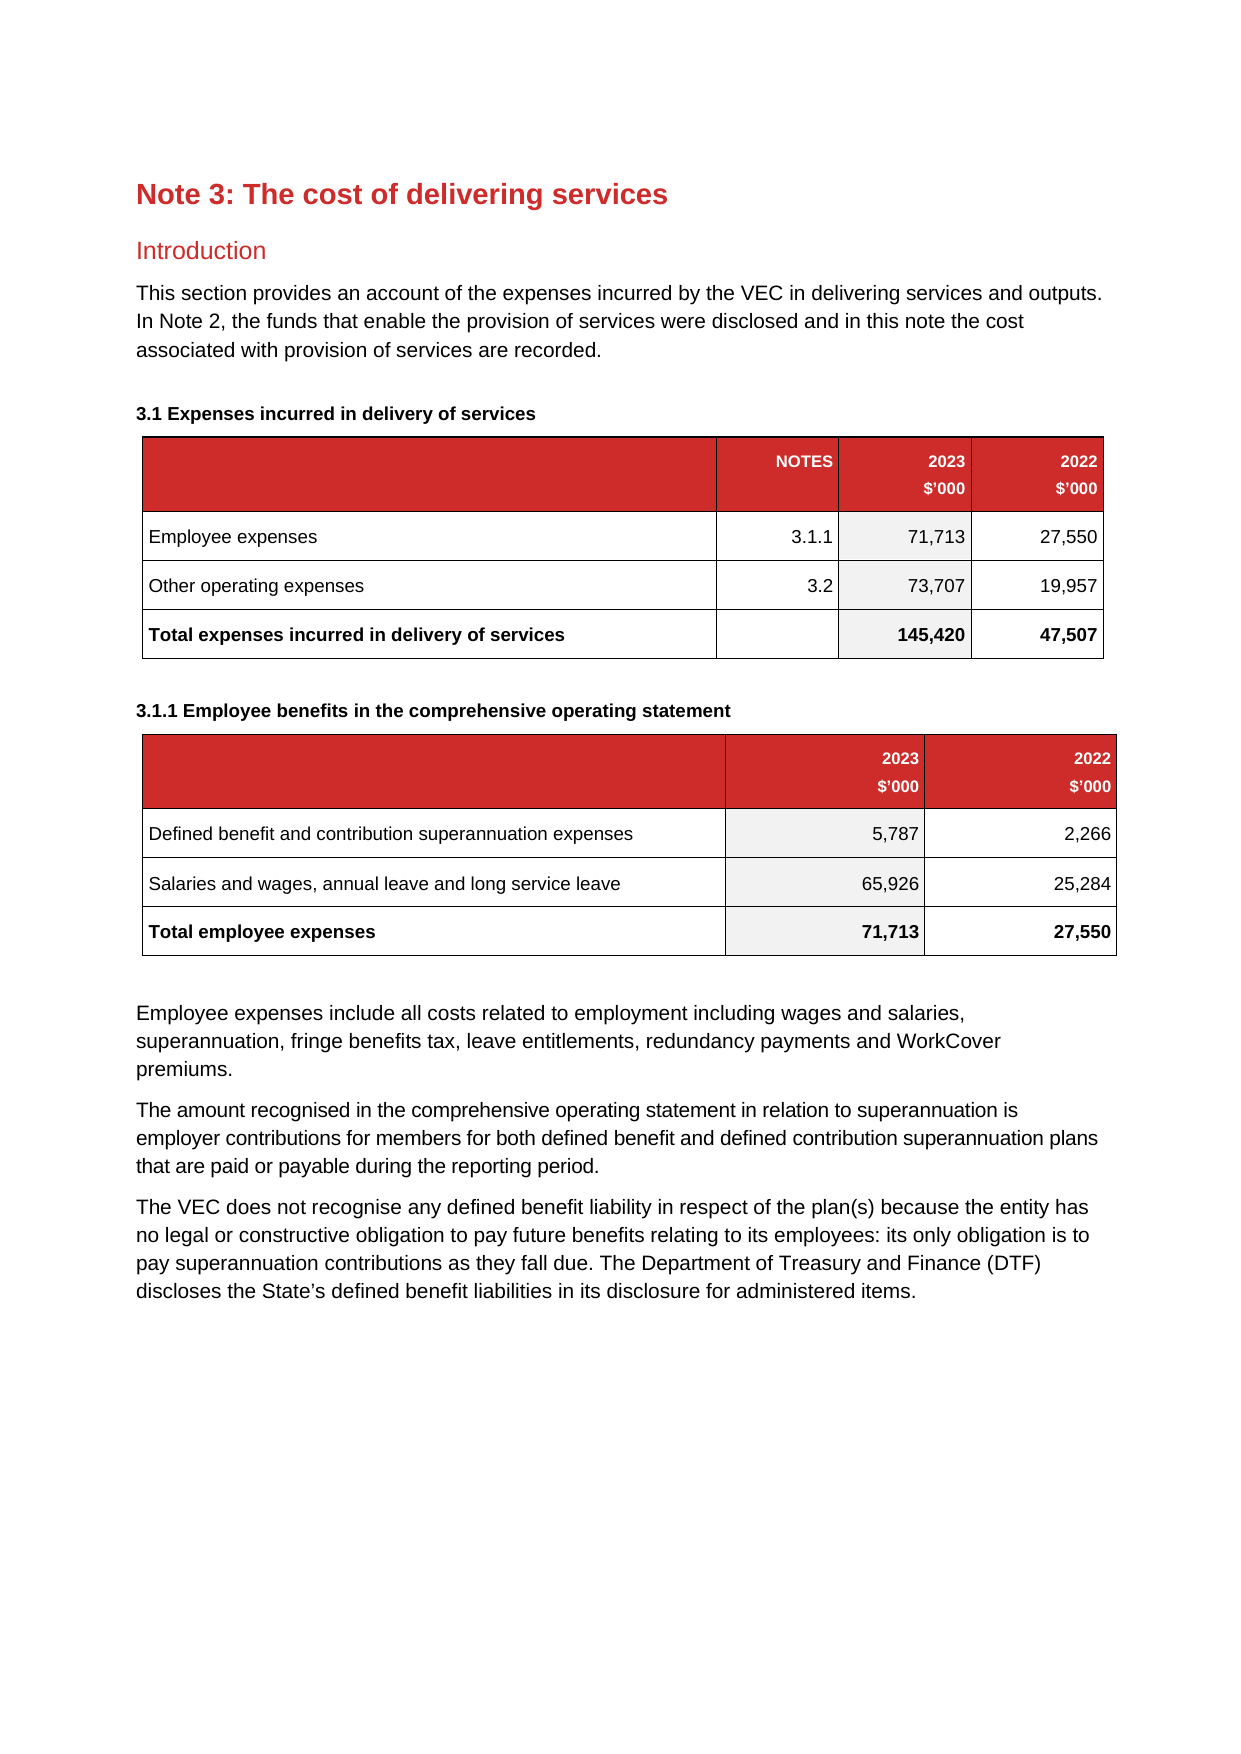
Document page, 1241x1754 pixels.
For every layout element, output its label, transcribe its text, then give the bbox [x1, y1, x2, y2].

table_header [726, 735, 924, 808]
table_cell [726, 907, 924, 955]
text Employee expenses include all costs related to employment including wages and salaries, superannuation, fringe benefits tax, leave entitlements, redundancy payments and WorkCover premiums. [136, 997, 1104, 1081]
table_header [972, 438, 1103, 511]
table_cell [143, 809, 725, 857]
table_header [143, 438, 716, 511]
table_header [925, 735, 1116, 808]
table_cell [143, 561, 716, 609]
subtitle Note 3: The cost of delivering services [136, 177, 1104, 211]
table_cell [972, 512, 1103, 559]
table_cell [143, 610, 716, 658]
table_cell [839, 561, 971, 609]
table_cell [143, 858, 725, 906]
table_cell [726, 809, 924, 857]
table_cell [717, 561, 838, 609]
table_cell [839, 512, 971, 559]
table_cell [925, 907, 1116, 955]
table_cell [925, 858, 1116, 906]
text This section provides an account of the expenses incurred by the VEC in delivering services and outputs. In Note 2, the funds that enable the provision of services were disclosed and in this note the cost associated with provision of services are recorded. [136, 277, 1104, 361]
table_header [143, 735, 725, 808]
text The amount recognised in the comprehensive operating statement in relation to superannuation is employer contributions for members for both defined benefit and defined contribution superannuation plans that are paid or payable during the reporting period. [136, 1094, 1104, 1178]
subtitle 3.1.1 Employee benefits in the comprehensive operating statement [136, 696, 1104, 721]
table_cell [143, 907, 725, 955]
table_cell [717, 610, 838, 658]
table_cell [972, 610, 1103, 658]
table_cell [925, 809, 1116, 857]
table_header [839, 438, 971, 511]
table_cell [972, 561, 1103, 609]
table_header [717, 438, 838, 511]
text The VEC does not recognise any defined benefit liability in respect of the plan(s) because the entity has no legal or constructive obligation to pay future benefits relating to its employees: its only obligation is to pay superannuation contributions as they fall due. The Department of Treasury and Finance (DTF) discloses the State’s defined benefit liabilities in its disclosure for administered items. [136, 1191, 1104, 1303]
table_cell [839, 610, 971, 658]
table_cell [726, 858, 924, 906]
subtitle Introduction [136, 236, 1104, 264]
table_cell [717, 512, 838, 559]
subtitle 3.1 Expenses incurred in delivery of services [136, 399, 1104, 424]
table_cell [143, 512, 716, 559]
